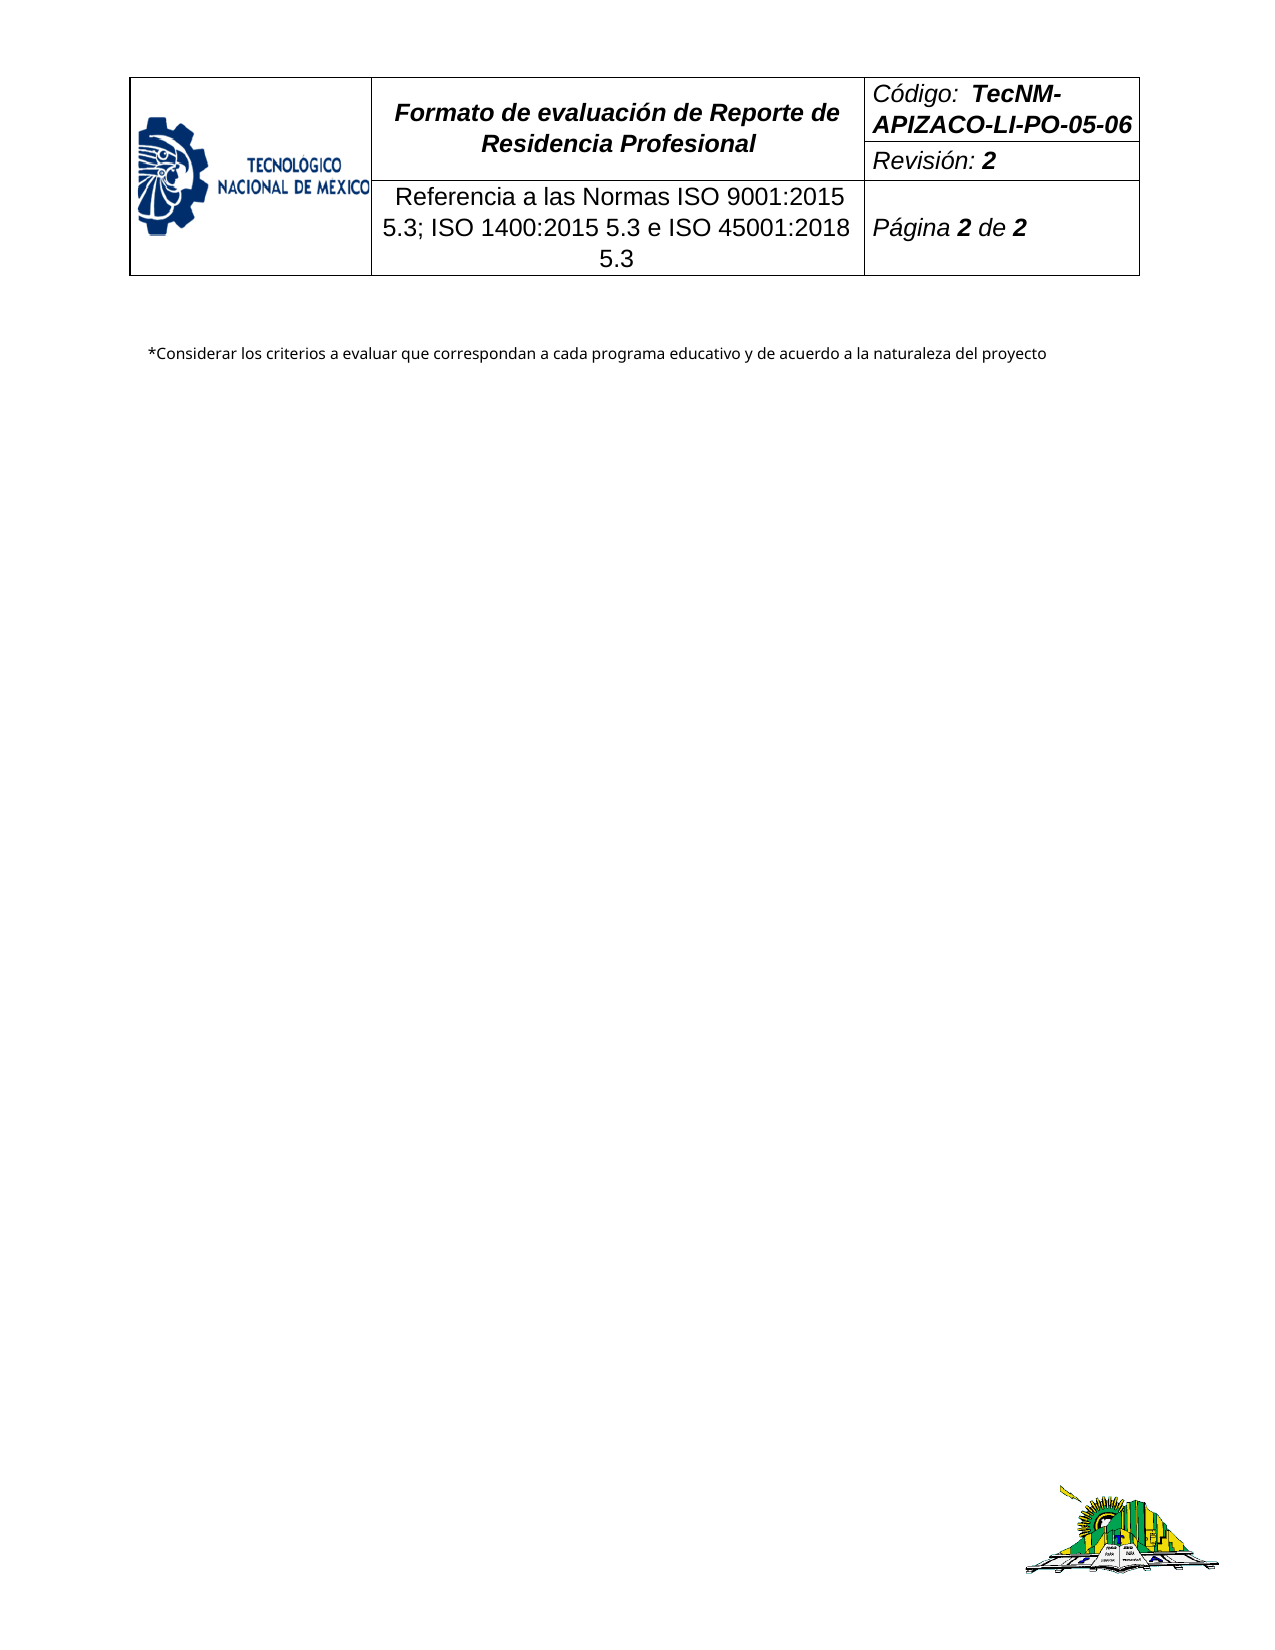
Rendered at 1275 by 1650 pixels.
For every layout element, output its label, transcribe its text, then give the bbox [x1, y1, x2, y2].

picture [137, 116, 370, 236]
picture [1023, 1481, 1222, 1577]
text *Considerar los criterios a evaluar que correspondan a cada programa educativo y de acuerdo a la naturaleza del proyecto [148, 343, 1157, 364]
